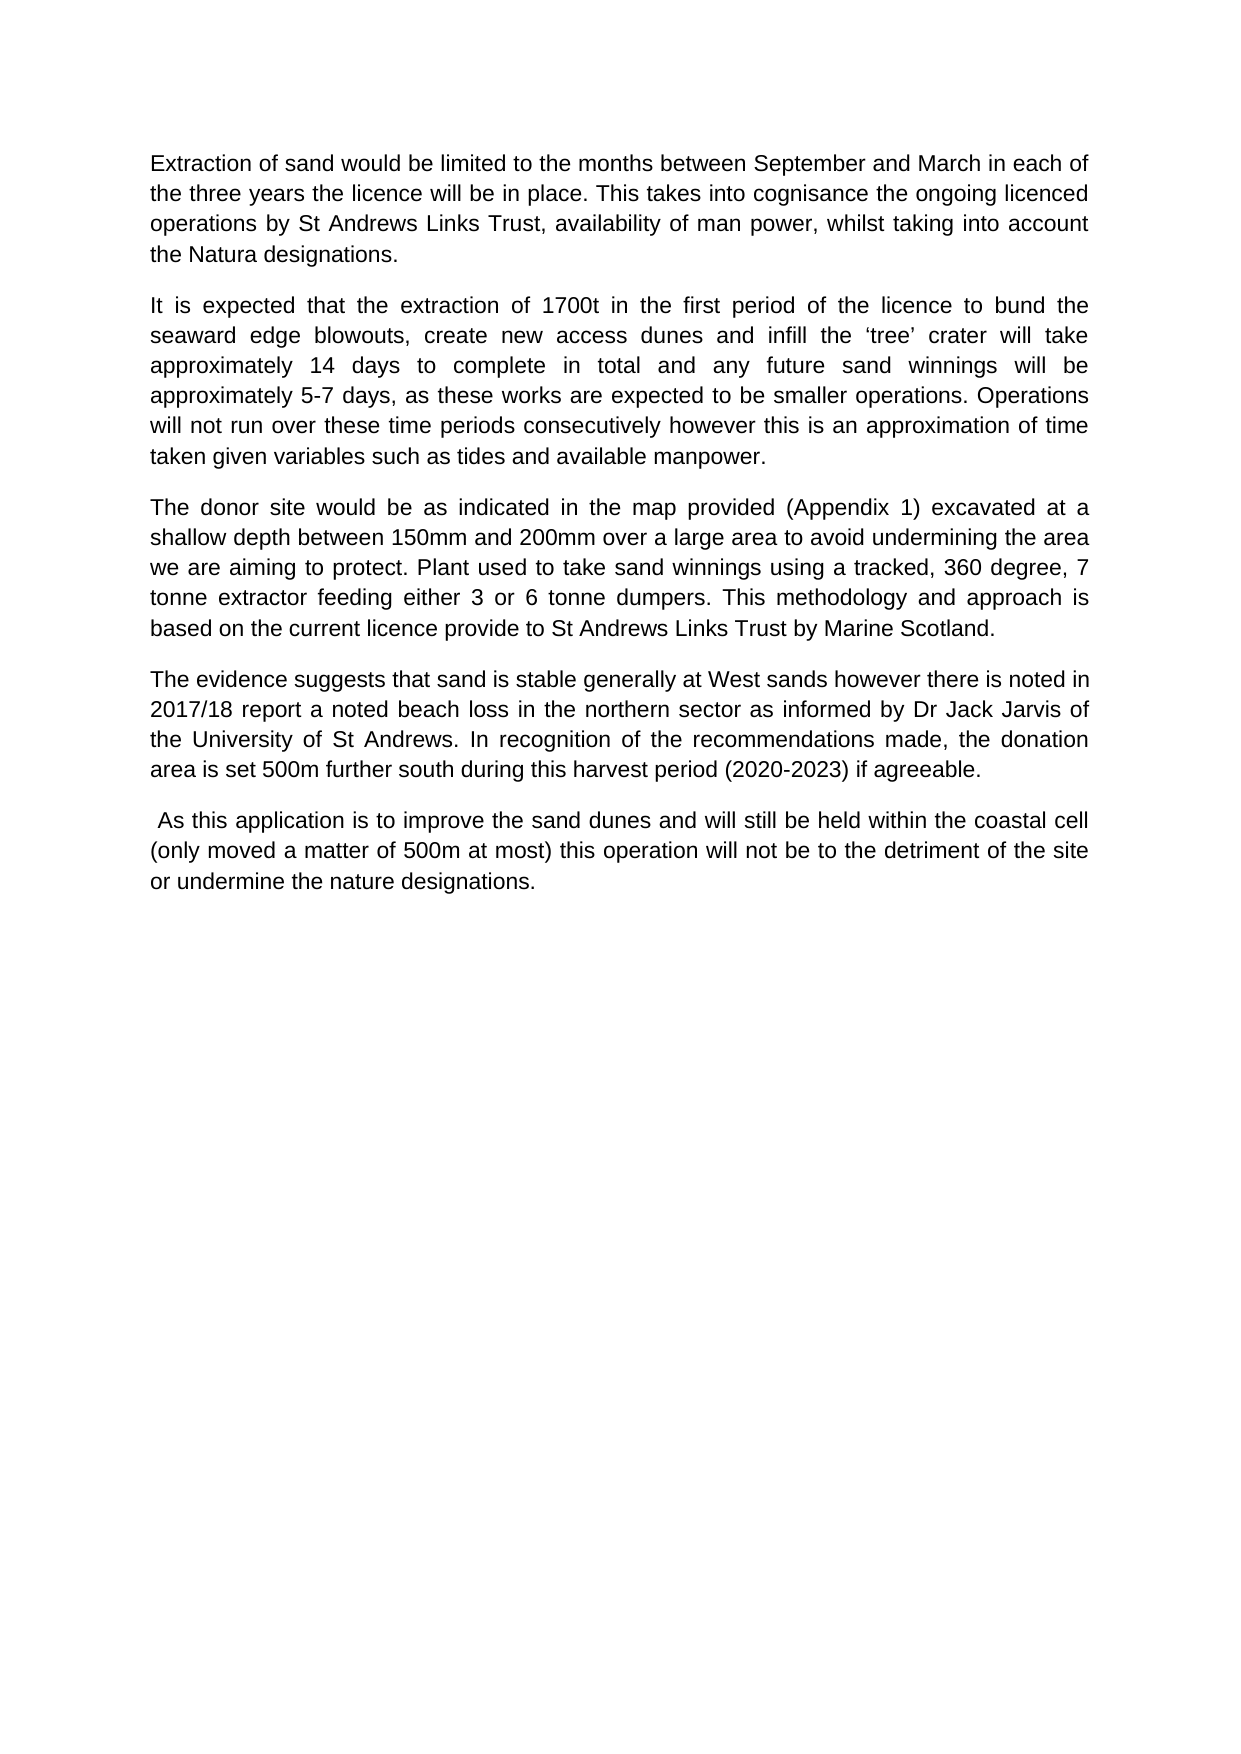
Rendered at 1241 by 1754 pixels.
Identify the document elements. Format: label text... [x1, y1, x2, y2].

text Extraction of sand would be limited to the months between September and March in each of the three years the licence will be in place. This takes into cognisance the ongoing licenced operations by St Andrews Links Trust, availability of man power, whilst taking into account the Natura designations. [150, 150, 1090, 267]
text As this application is to improve the sand dunes and will still be held within the coastal cell (only moved a matter of 500m at most) this operation will not be to the detriment of the site or undermine the nature designations. [150, 807, 1090, 894]
text The evidence suggests that sand is stable generally at West sands however there is noted in 2017/18 report a noted beach loss in the northern sector as informed by Dr Jack Jarvis of the University of St Andrews. In recognition of the recommendations made, the donation area is set 500m further south during this harvest period (2020-2023) if agreeable. [150, 666, 1090, 783]
text It is expected that the extraction of 1700t in the first period of the licence to bund the seaward edge blowouts, create new access dunes and infill the ‘tree’ crater will take approximately 14 days to complete in total and any future sand winnings will be approximately 5-7 days, as these works are expected to be smaller operations. Operations will not run over these time periods consecutively however this is an approximation of time taken given variables such as tides and available manpower. [150, 292, 1090, 469]
text The donor site would be as indicated in the map provided (Appendix 1) excavated at a shallow depth between 150mm and 200mm over a large area to avoid undermining the area we are aiming to protect. Plant used to take sand winnings using a tracked, 360 degree, 7 tonne extractor feeding either 3 or 6 tonne dumpers. This methodology and approach is based on the current licence provide to St Andrews Links Trust by Marine Scotland. [150, 494, 1090, 641]
